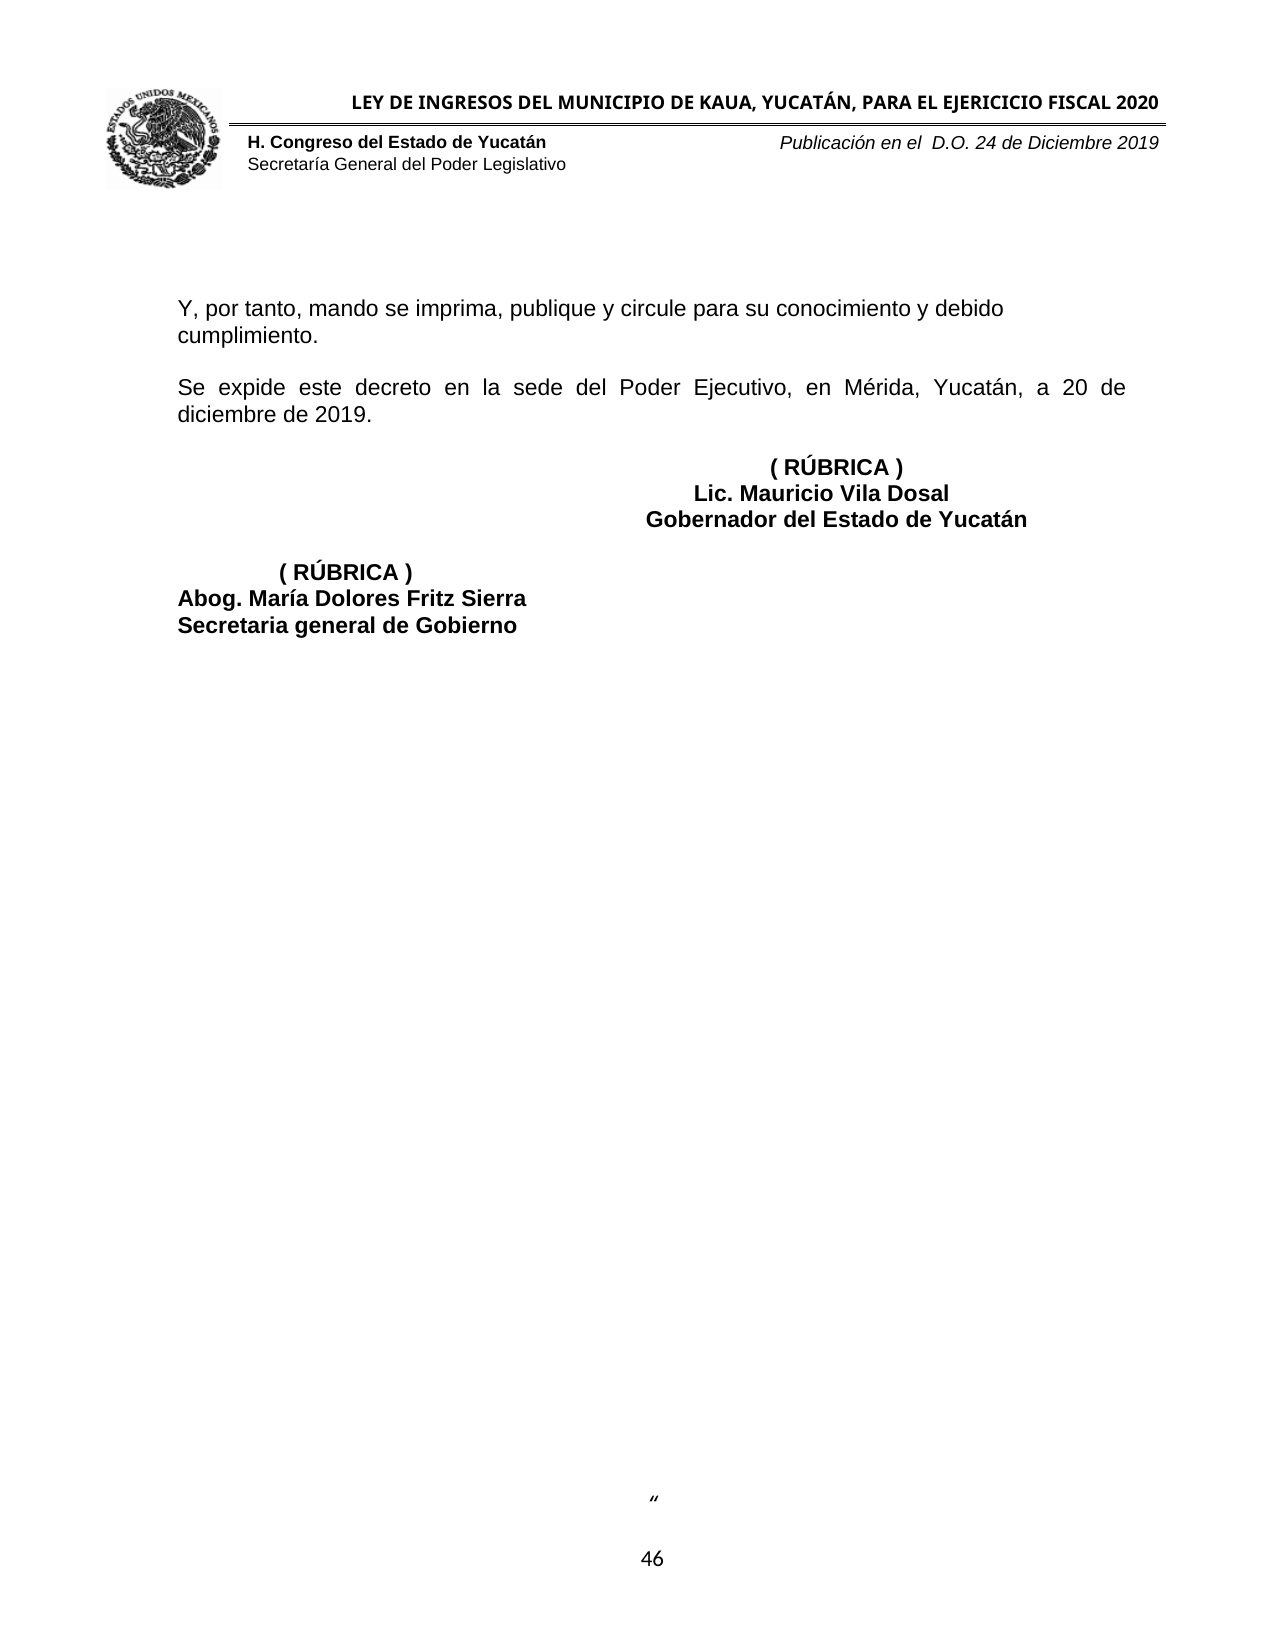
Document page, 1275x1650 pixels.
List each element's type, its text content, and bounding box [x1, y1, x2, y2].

text ( RÚBRICA ) [472, 453, 1127, 480]
text Lic. Mauricio Vila Dosal [620, 480, 1127, 506]
text Secretaria general de Gobierno [177, 612, 1127, 638]
text Se expide este decreto en la sede del Poder Ejecutivo, en Mérida, Yucatán, a 20 de diciembre de 2019. [177, 374, 1127, 427]
text Abog. María Dolores Fritz Sierra [177, 585, 1127, 612]
text Gobernador del Estado de Yucatán [472, 506, 1127, 532]
text Y, por tanto, mando se imprima, publique y circule para su conocimiento y debido cumplimiento. [177, 295, 1127, 348]
text ( RÚBRICA ) [177, 559, 1127, 585]
